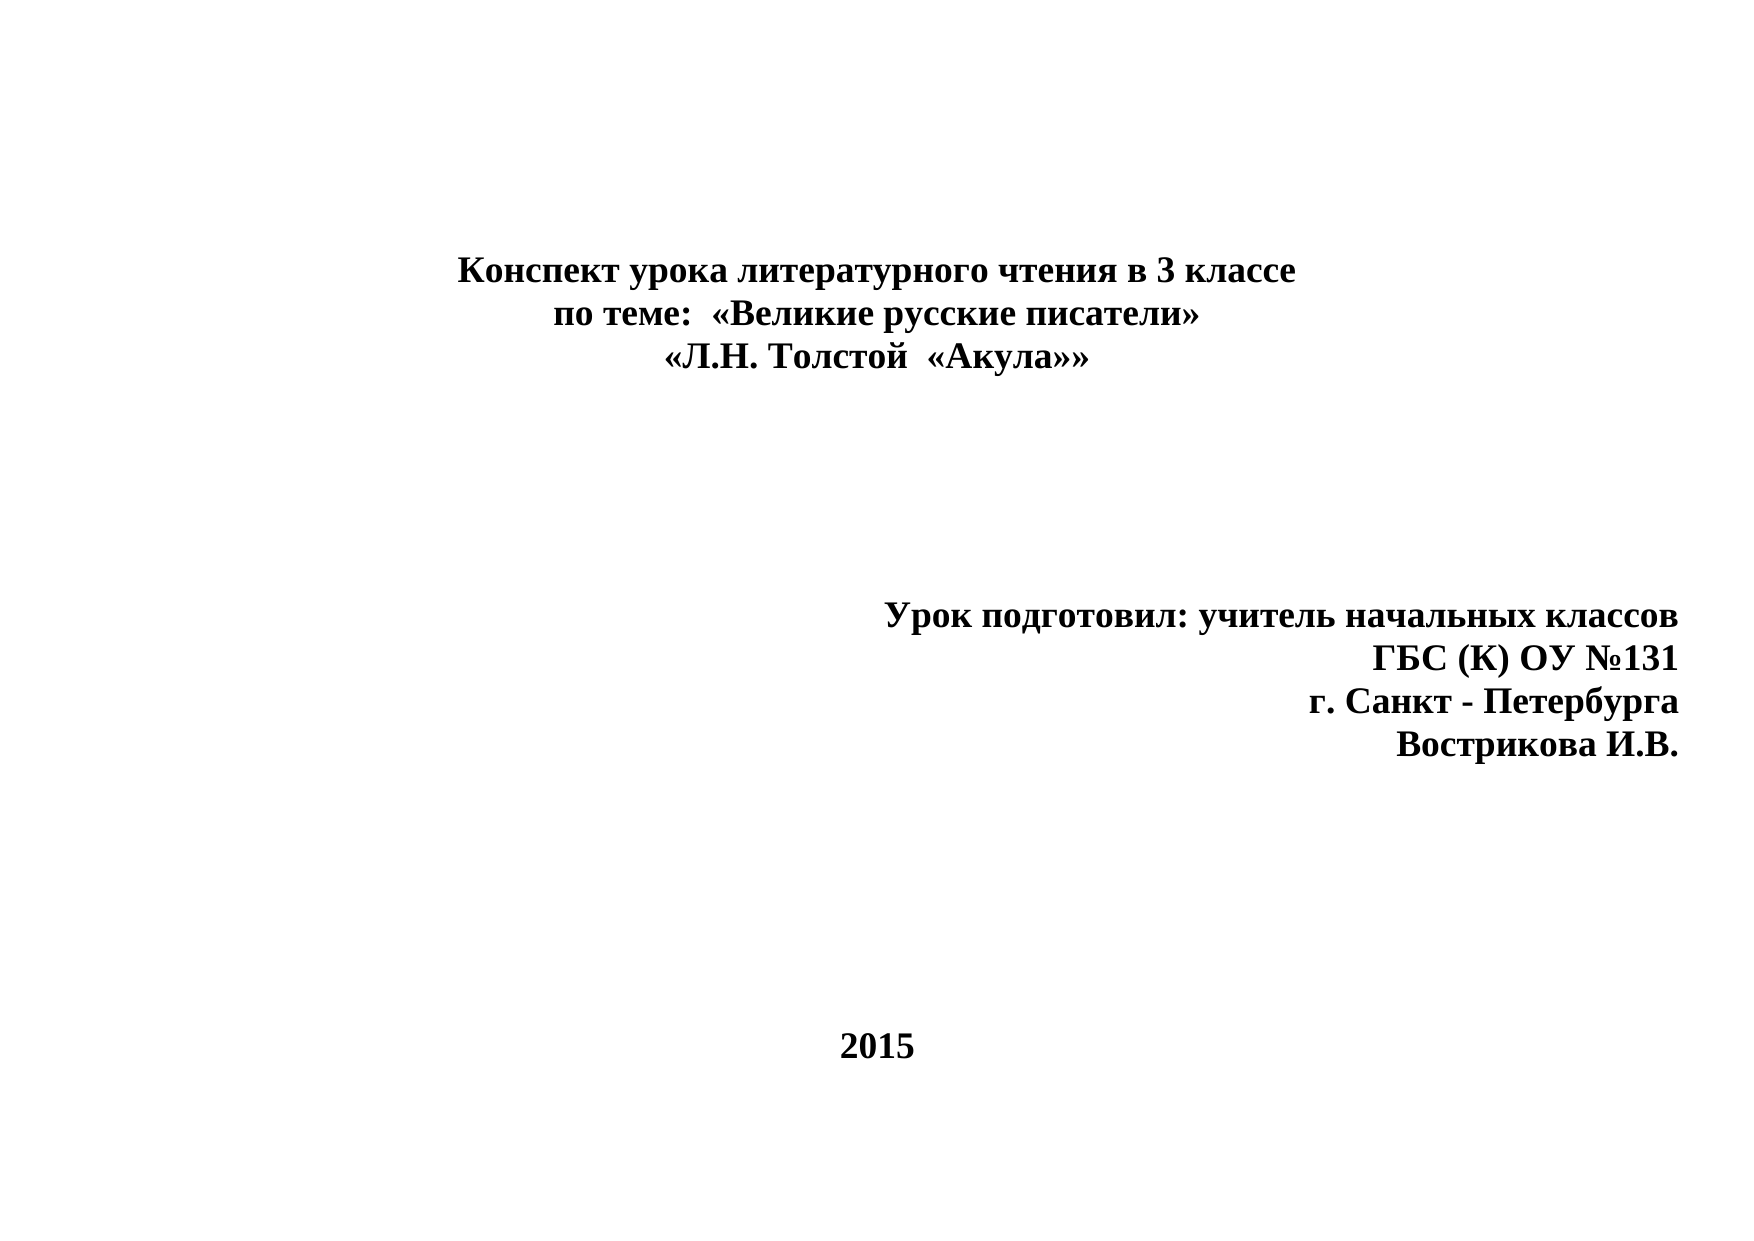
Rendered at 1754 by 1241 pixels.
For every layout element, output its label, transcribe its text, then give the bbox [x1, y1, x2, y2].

text Вострикова И.В. [75, 722, 1679, 765]
text по теме: «Великие русские писатели» [75, 291, 1679, 334]
text ГБС (К) ОУ №131 [75, 636, 1679, 679]
text Конспект урока литературного чтения в 3 классе [75, 247, 1679, 291]
text Урок подготовил: учитель начальных классов [75, 592, 1679, 636]
text 2015 [75, 1024, 1679, 1067]
text «Л.Н. Толстой «Акула»» [75, 334, 1679, 377]
text г. Санкт - Петербурга [75, 679, 1679, 722]
